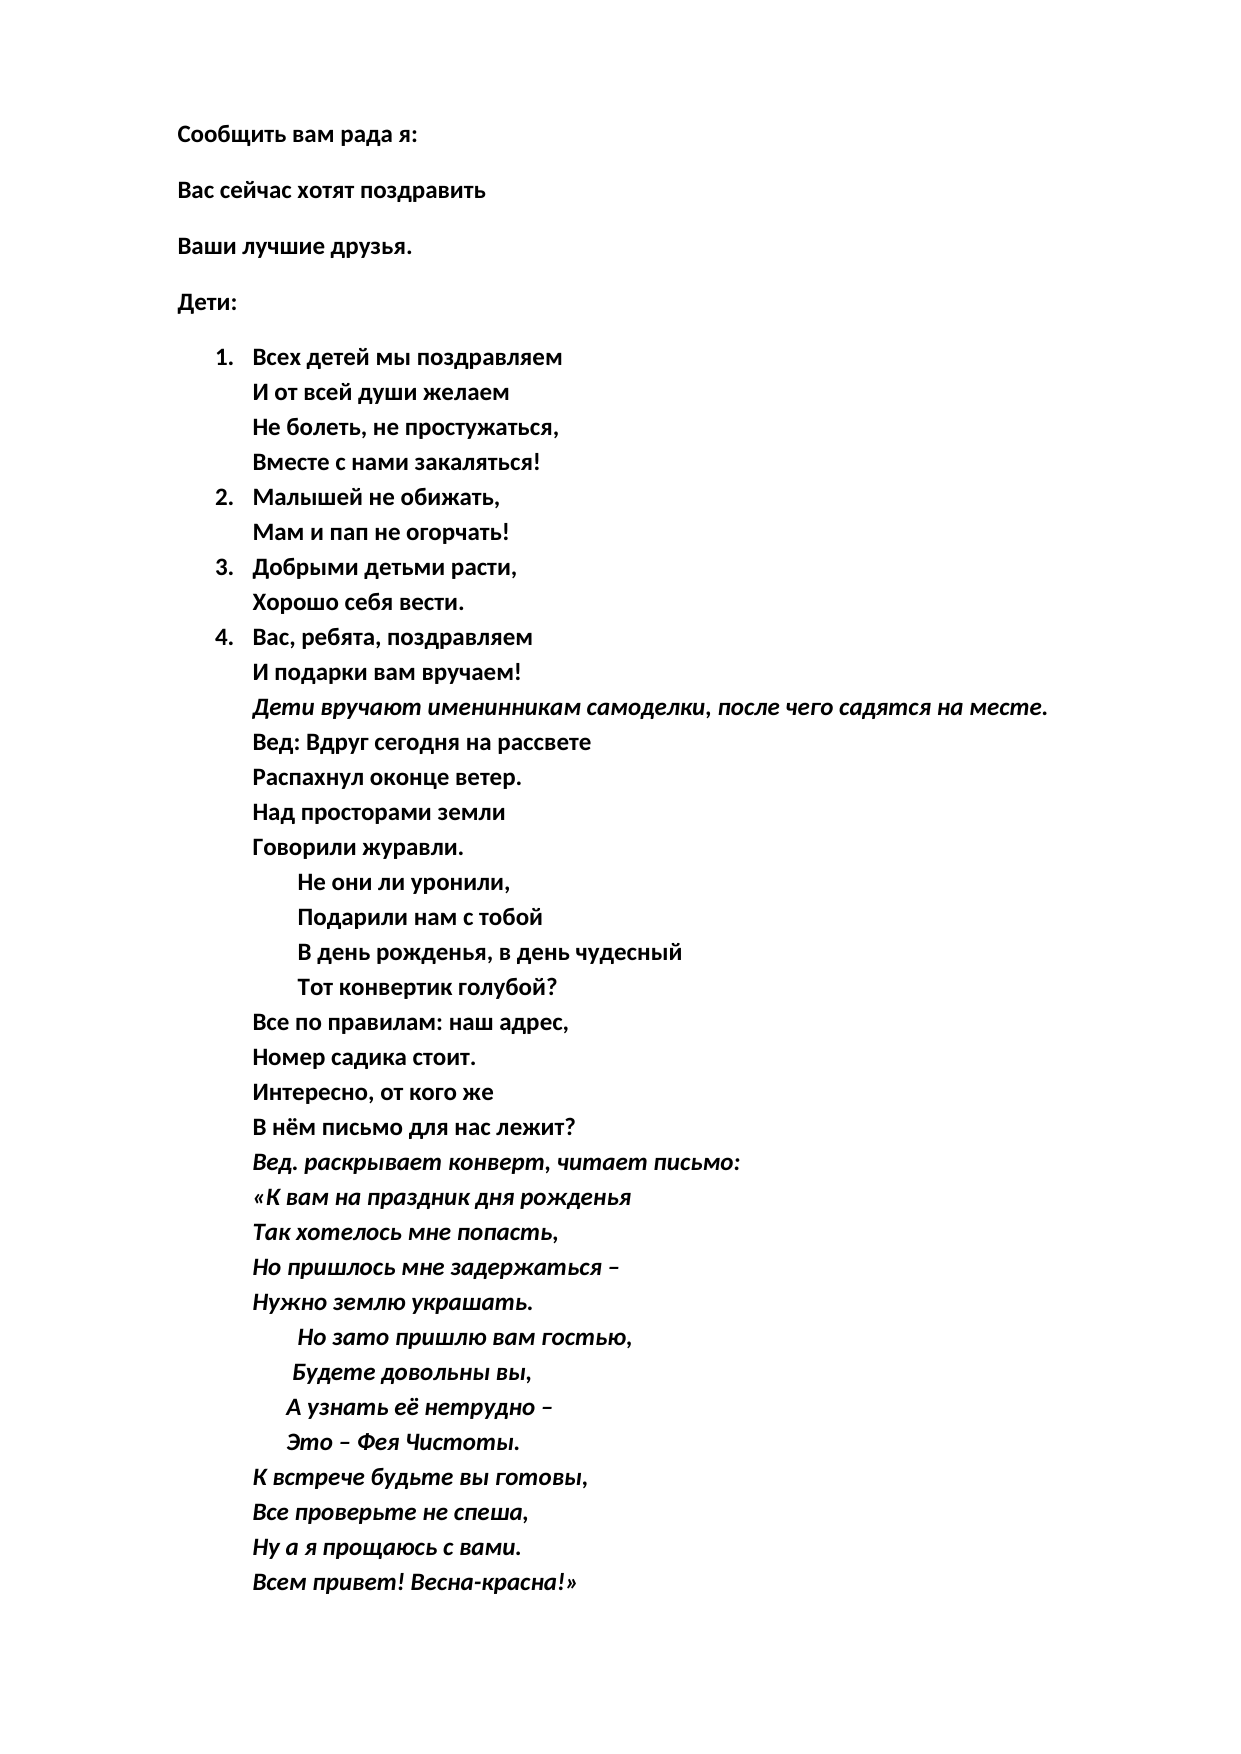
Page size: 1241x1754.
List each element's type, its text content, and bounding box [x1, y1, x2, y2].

list Это – Фея Чистоты. [252, 1426, 1152, 1457]
list Нужно землю украшать. [252, 1286, 1152, 1317]
list Всем привет! Весна-красна!» [252, 1566, 1152, 1597]
list Тот конвертик голубой? [252, 971, 1152, 1002]
list Номер садика стоит. [252, 1041, 1152, 1072]
list Все по правилам: наш адрес, [252, 1006, 1152, 1037]
text Сообщить вам рада я: [177, 118, 1152, 149]
list В нём письмо для нас лежит? [252, 1111, 1152, 1142]
list А узнать её нетрудно – [252, 1391, 1152, 1422]
list Ну а я прощаюсь с вами. [252, 1531, 1152, 1562]
list Не болеть, не простужаться, [252, 411, 1152, 442]
text Ваши лучшие друзья. [177, 230, 1152, 260]
list И от всей души желаем [252, 376, 1152, 407]
list Но зато пришлю вам гостью, [252, 1321, 1152, 1352]
list Но пришлось мне задержаться – [252, 1251, 1152, 1282]
list Всех детей мы поздравляем [215, 341, 1152, 372]
list Вас, ребята, поздравляем [215, 621, 1152, 652]
list К встрече будьте вы готовы, [252, 1461, 1152, 1492]
list Вед: Вдруг сегодня на рассвете [252, 726, 1152, 757]
list «К вам на праздник дня рожденья [252, 1181, 1152, 1212]
list Вед. раскрывает конверт, читает письмо: [252, 1146, 1152, 1177]
list В день рожденья, в день чудесный [252, 936, 1152, 967]
list Распахнул оконце ветер. [252, 761, 1152, 792]
text Вас сейчас хотят поздравить [177, 174, 1152, 204]
list Над просторами земли [252, 796, 1152, 827]
list Так хотелось мне попасть, [252, 1216, 1152, 1247]
list Интересно, от кого же [252, 1076, 1152, 1107]
list Добрыми детьми расти, [215, 551, 1152, 582]
list Говорили журавли. [252, 831, 1152, 862]
list И подарки вам вручаем! [252, 656, 1152, 687]
list Вместе с нами закаляться! [252, 446, 1152, 477]
list Все проверьте не спеша, [252, 1496, 1152, 1527]
list Будете довольны вы, [252, 1356, 1152, 1387]
list Мам и пап не огорчать! [252, 516, 1152, 547]
list Дети вручают именинникам самоделки, после чего садятся на месте. [252, 691, 1152, 722]
list Не они ли уронили, [252, 866, 1152, 897]
list Малышей не обижать, [215, 481, 1152, 512]
list Хорошо себя вести. [252, 586, 1152, 617]
list Подарили нам с тобой [252, 901, 1152, 932]
text Дети: [177, 286, 1152, 316]
